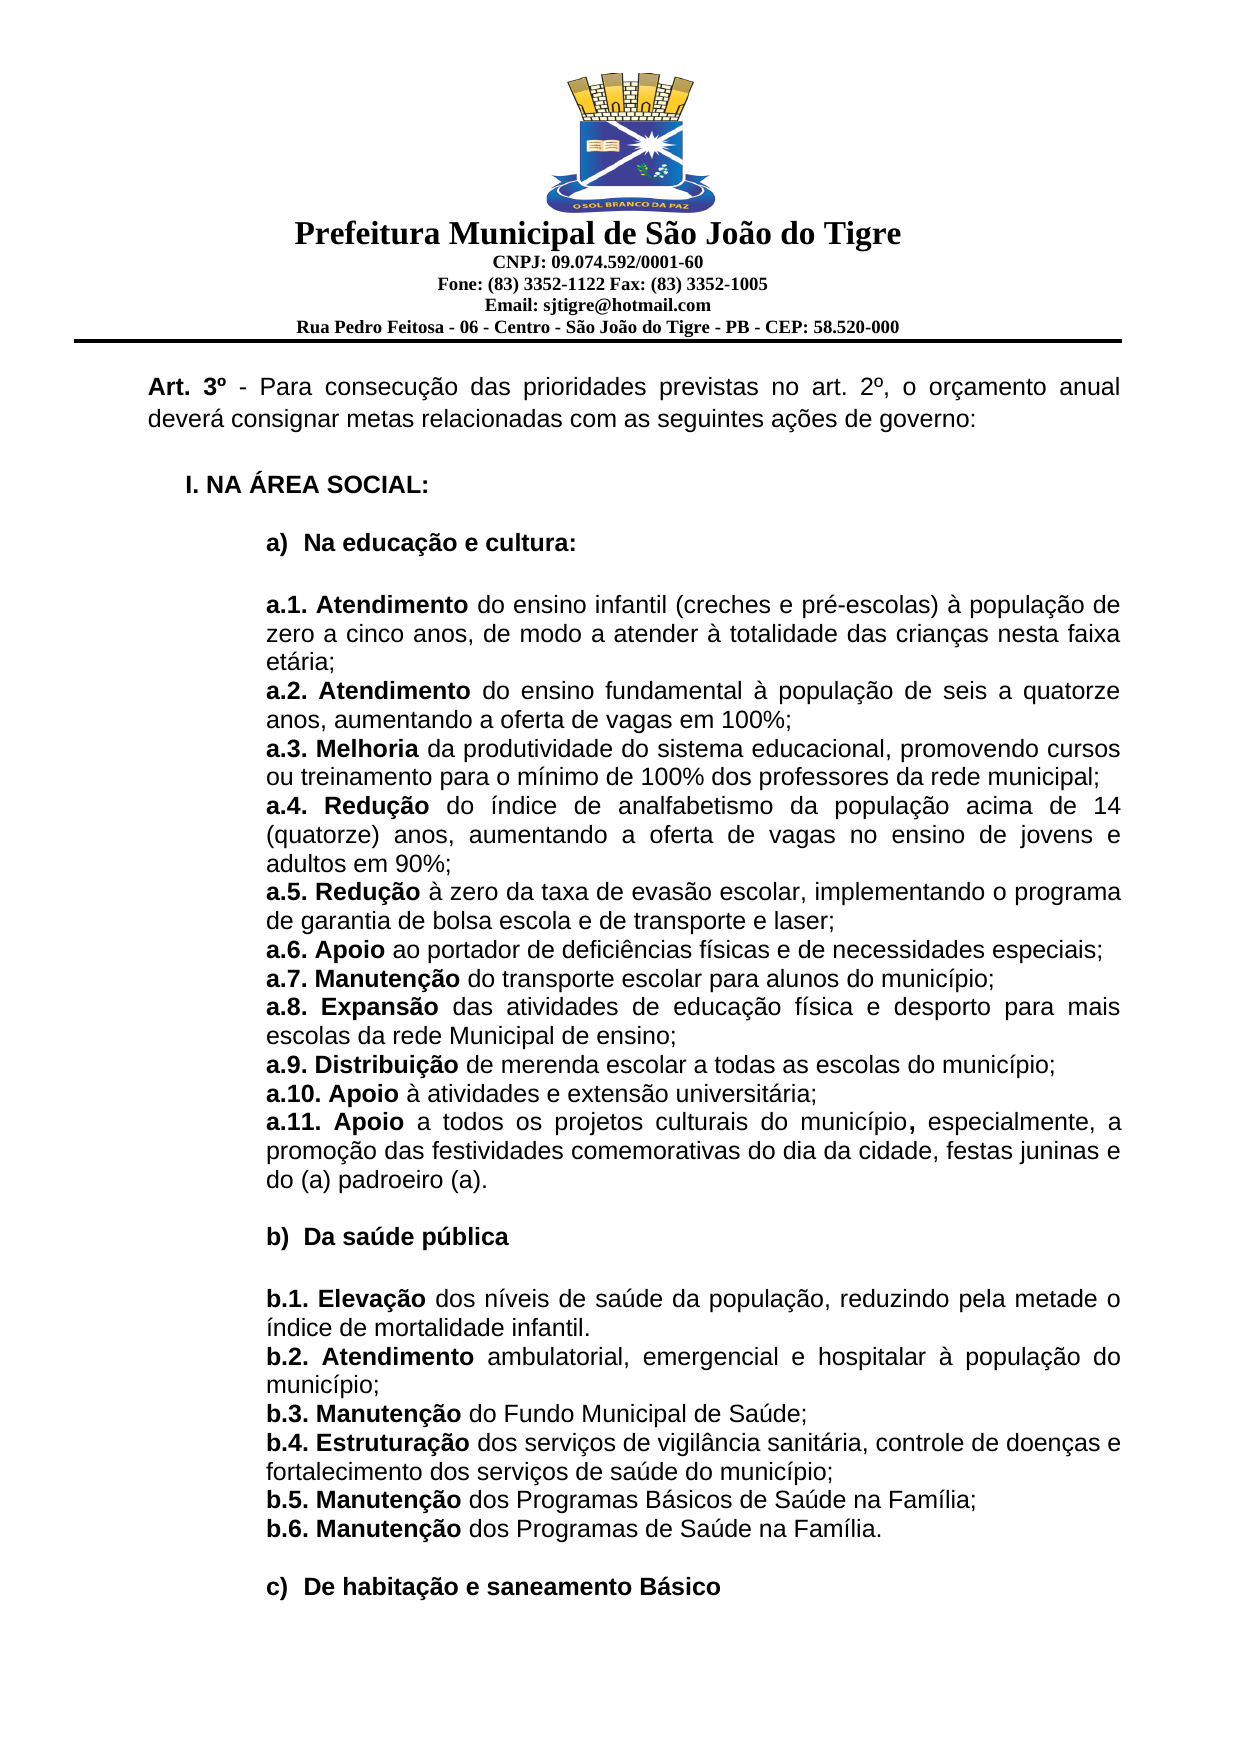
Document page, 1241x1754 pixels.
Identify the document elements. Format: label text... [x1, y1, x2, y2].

text a.8. Expansão das atividades de educação física e desporto para mais escolas da rede Municipal de ensino; [266, 992, 1122, 1050]
text a.7. Manutenção do transporte escolar para alunos do município; [266, 963, 1122, 992]
list Na educação e cultura: [266, 528, 1122, 557]
text I. NA ÁREA SOCIAL: [185, 471, 1122, 499]
text a.11. Apoio a todos os projetos culturais do município, especialmente, a promoção das festividades comemorativas do dia da cidade, festas juninas e do (a) padroeiro (a). [266, 1107, 1122, 1193]
list Da saúde pública [266, 1222, 1122, 1251]
picture [546, 73, 724, 213]
text b.1. Elevação dos níveis de saúde da população, reduzindo pela metade o índice de mortalidade infantil. [266, 1284, 1122, 1342]
text a.5. Redução à zero da taxa de evasão escolar, implementando o programa de garantia de bolsa escola e de transporte e laser; [266, 877, 1122, 935]
text a.10. Apoio à atividades e extensão universitária; [266, 1078, 1122, 1107]
text b.4. Estruturação dos serviços de vigilância sanitária, controle de doenças e fortalecimento dos serviços de saúde do município; [266, 1428, 1122, 1485]
list De habitação e saneamento Básico [266, 1572, 1122, 1600]
text b.5. Manutenção dos Programas Básicos de Saúde na Família; [266, 1485, 1122, 1514]
text a.1. Atendimento do ensino infantil (creches e pré-escolas) à população de zero a cinco anos, de modo a atender à totalidade das crianças nesta faixa etária; [266, 590, 1122, 676]
text a.4. Redução do índice de analfabetismo da população acima de 14 (quatorze) anos, aumentando a oferta de vagas no ensino de jovens e adultos em 90%; [266, 791, 1122, 877]
text a.6. Apoio ao portador de deficiências físicas e de necessidades especiais; [266, 935, 1122, 963]
text b.2. Atendimento ambulatorial, emergencial e hospitalar à população do município; [266, 1342, 1122, 1399]
text a.3. Melhoria da produtividade do sistema educacional, promovendo cursos ou treinamento para o mínimo de 100% dos professores da rede municipal; [266, 733, 1122, 791]
list Art. 3º - Para consecução das prioridades previstas no art. 2º, o orçamento anual deverá consignar metas relacionadas com as seguintes ações de governo: [148, 371, 1122, 433]
text b.3. Manutenção do Fundo Municipal de Saúde; [266, 1399, 1122, 1428]
text a.2. Atendimento do ensino fundamental à população de seis a quatorze anos, aumentando a oferta de vagas em 100%; [266, 676, 1122, 733]
text b.6. Manutenção dos Programas de Saúde na Família. [266, 1514, 1122, 1543]
text a.9. Distribuição de merenda escolar a todas as escolas do município; [266, 1050, 1122, 1078]
